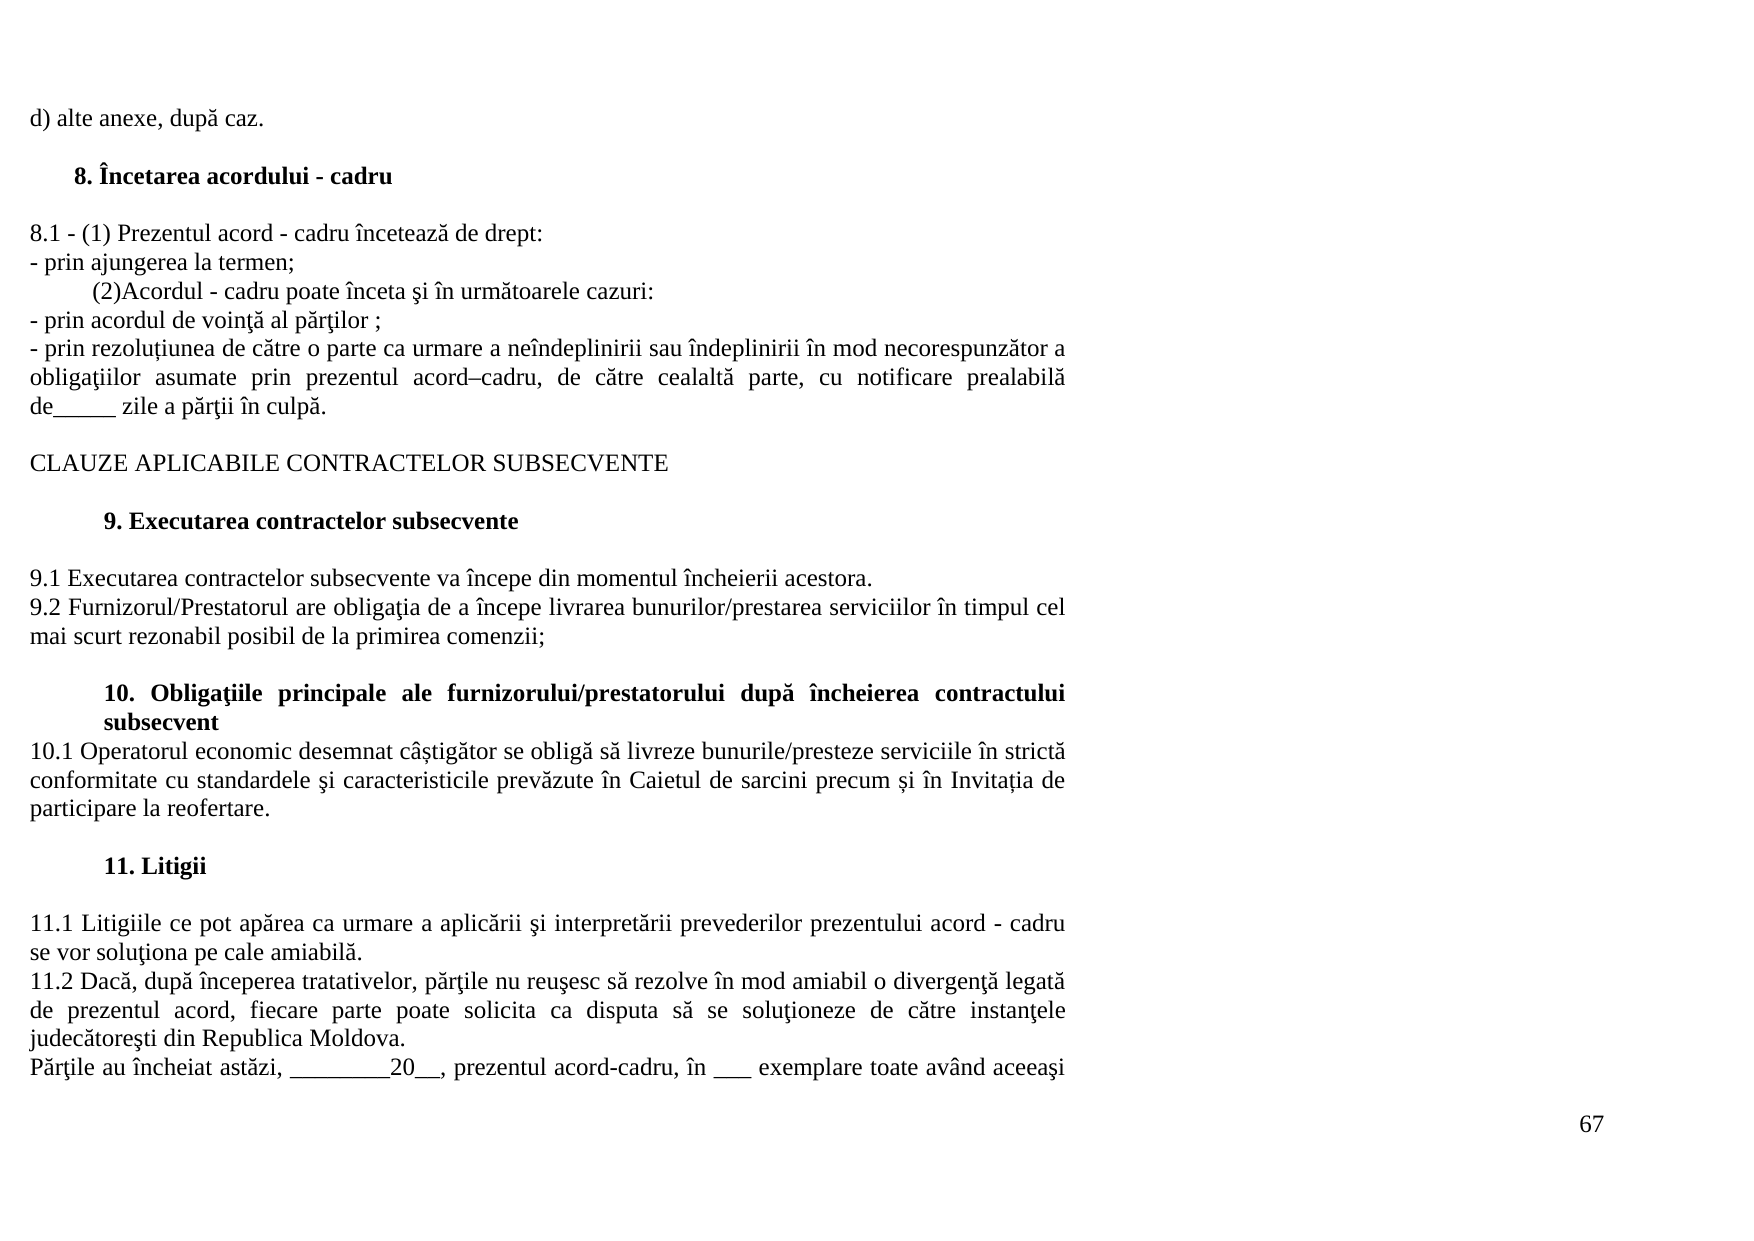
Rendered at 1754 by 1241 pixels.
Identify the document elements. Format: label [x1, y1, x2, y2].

table_header [18, 104, 1078, 1081]
